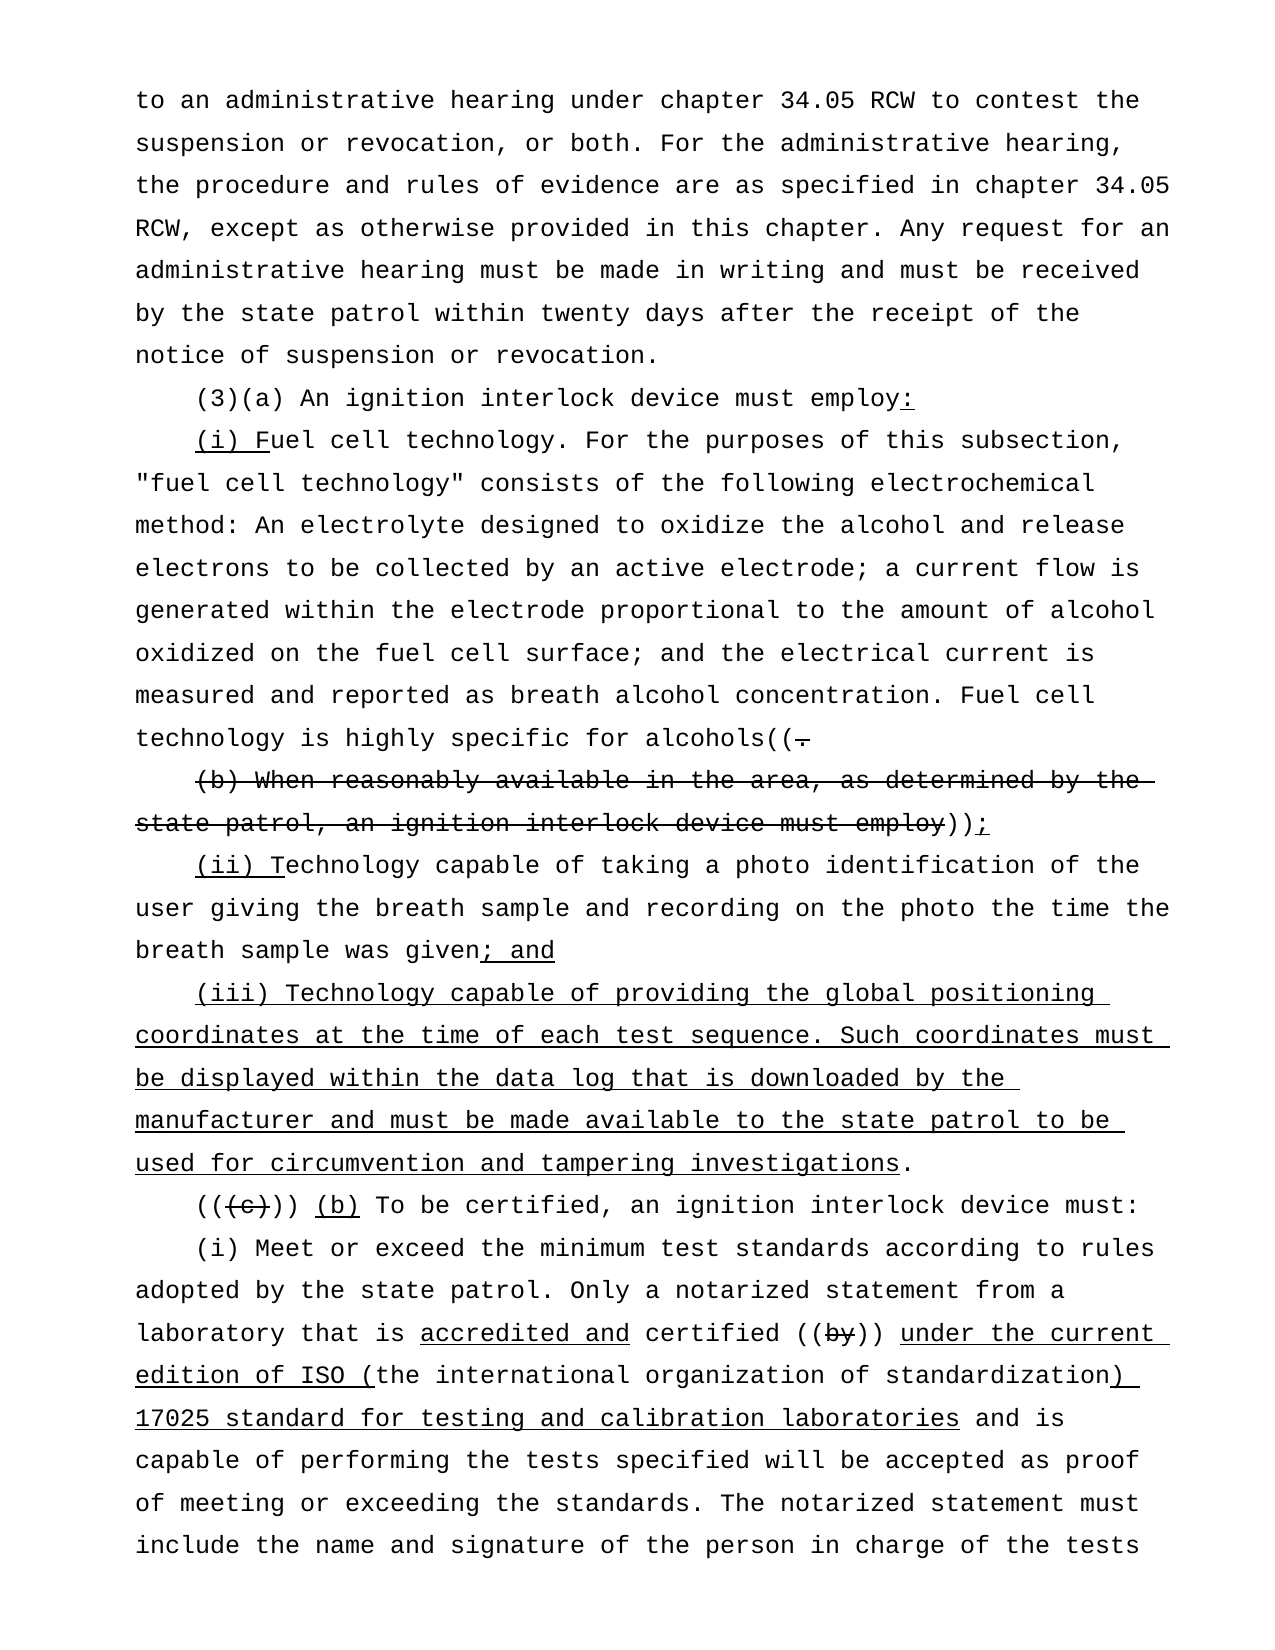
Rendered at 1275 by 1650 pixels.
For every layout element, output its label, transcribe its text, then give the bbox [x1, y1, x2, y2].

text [135, 75, 1170, 372]
text (i) Fuel cell technology. For the purposes of this subsection, "fuel cell technology" consists of the following electrochemical method: An electrolyte designed to oxidize the alcohol and release electrons to be collected by an active electrode; a current flow is generated within the electrode proportional to the amount of alcohol oxidized on the fuel cell surface; and the electrical current is measured and reported as breath alcohol concentration. Fuel cell technology is highly specific for alcohols((. [135, 415, 1170, 755]
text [135, 1222, 1170, 1562]
text (3)(a) An ignition interlock device must employ: [135, 372, 1170, 415]
text (ii) Technology capable of taking a photo identification of the user giving the breath sample and recording on the photo the time the breath sample was given; and [135, 840, 1170, 967]
text (iii) Technology capable of providing the global positioning coordinates at the time of each test sequence. Such coordinates must be displayed within the data log that is downloaded by the manufacturer and must be made available to the state patrol to be used for circumvention and tampering investigations. [135, 967, 1170, 1046]
text (iii) Technology capable of providing the global positioning coordinates at the time of each test sequence. Such coordinates must be displayed within the data log that is downloaded by the manufacturer and must be made available to the state patrol to be used for circumvention and tampering investigations. [135, 1048, 1170, 1180]
text (b) When reasonably available in the area, as determined by the state patrol, an ignition interlock device must employ)); [135, 755, 1170, 840]
text (((c))) (b) To be certified, an ignition interlock device must: [135, 1180, 1170, 1222]
